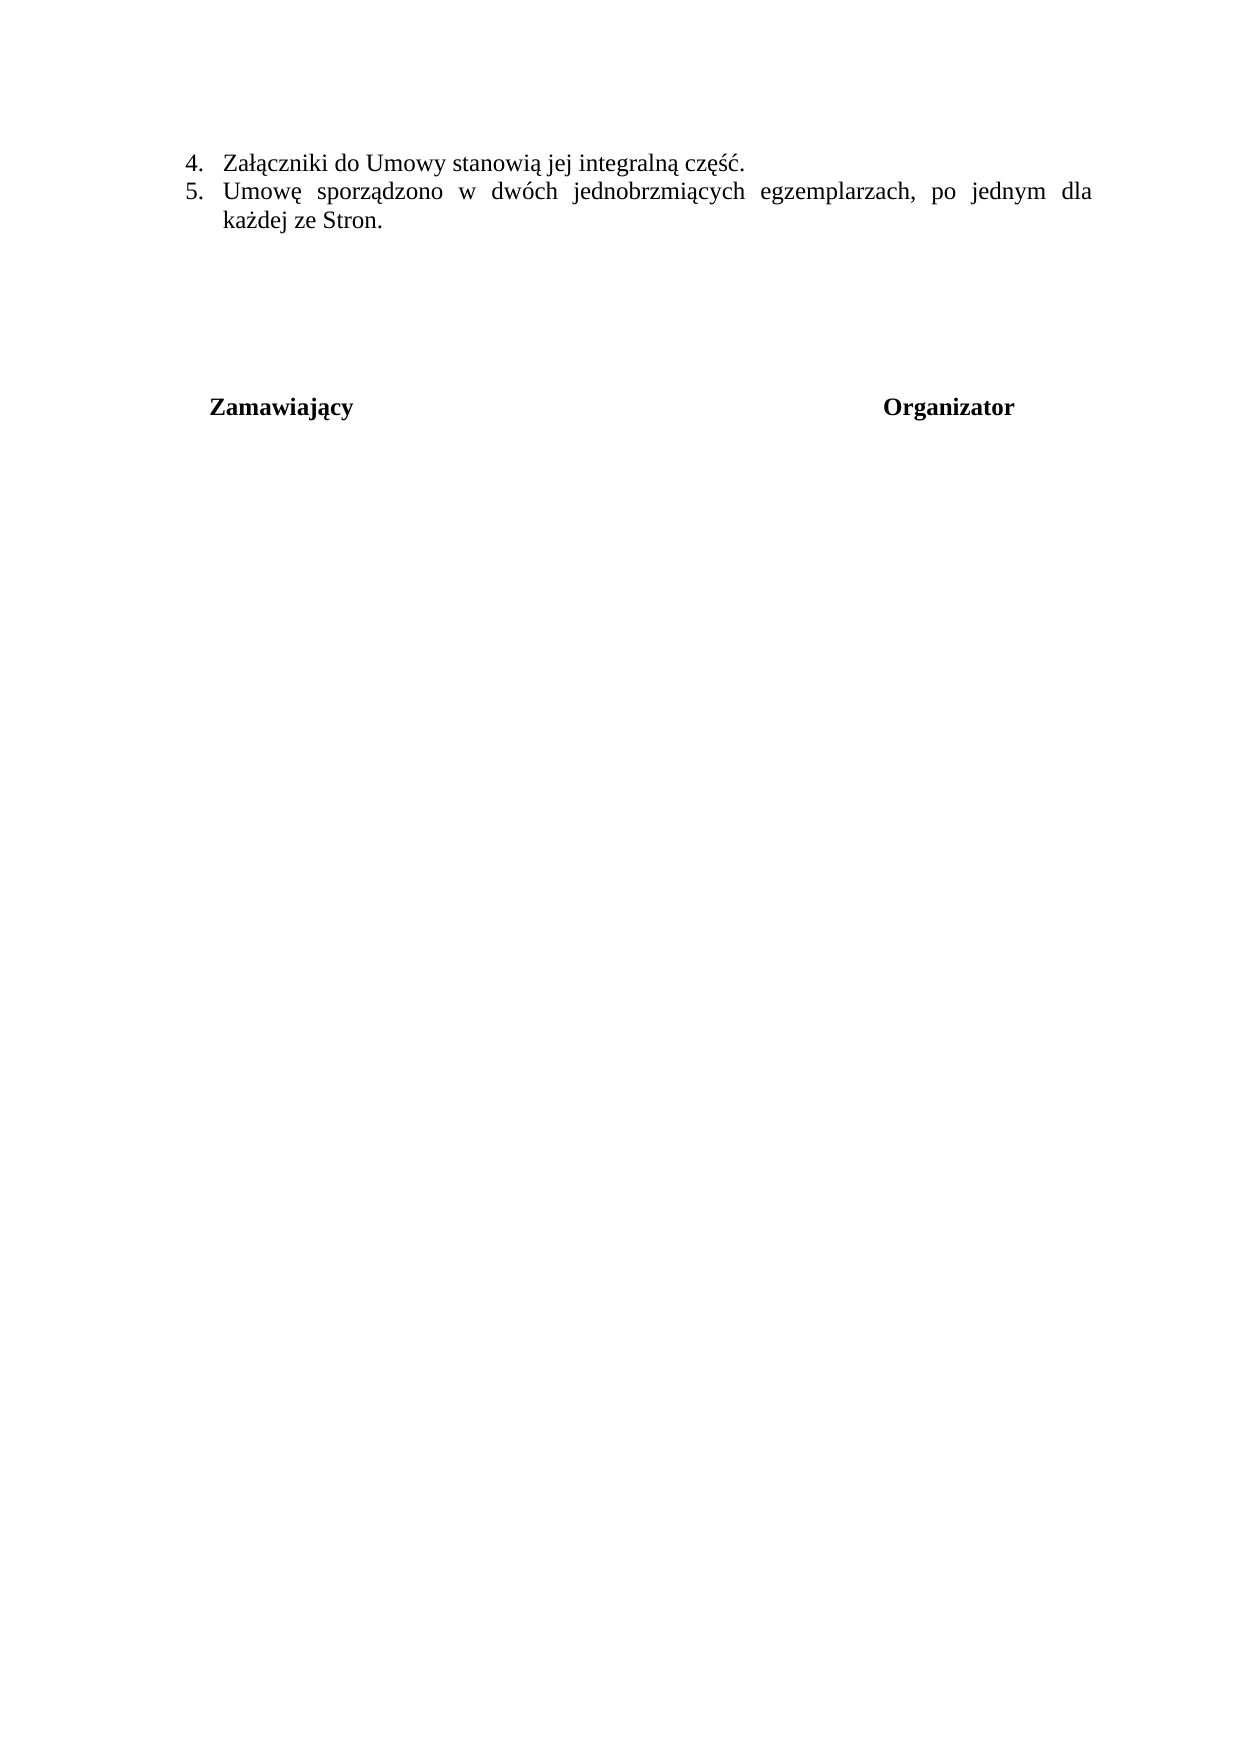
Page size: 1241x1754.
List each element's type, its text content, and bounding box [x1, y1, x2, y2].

list Załączniki do Umowy stanowią jej integralną część. [185, 148, 1093, 176]
list Umowę sporządzono w dwóch jednobrzmiących egzemplarzach, po jednym dla każdej ze Stron. [185, 176, 1093, 234]
text Zamawiający Organizator [148, 392, 1093, 476]
